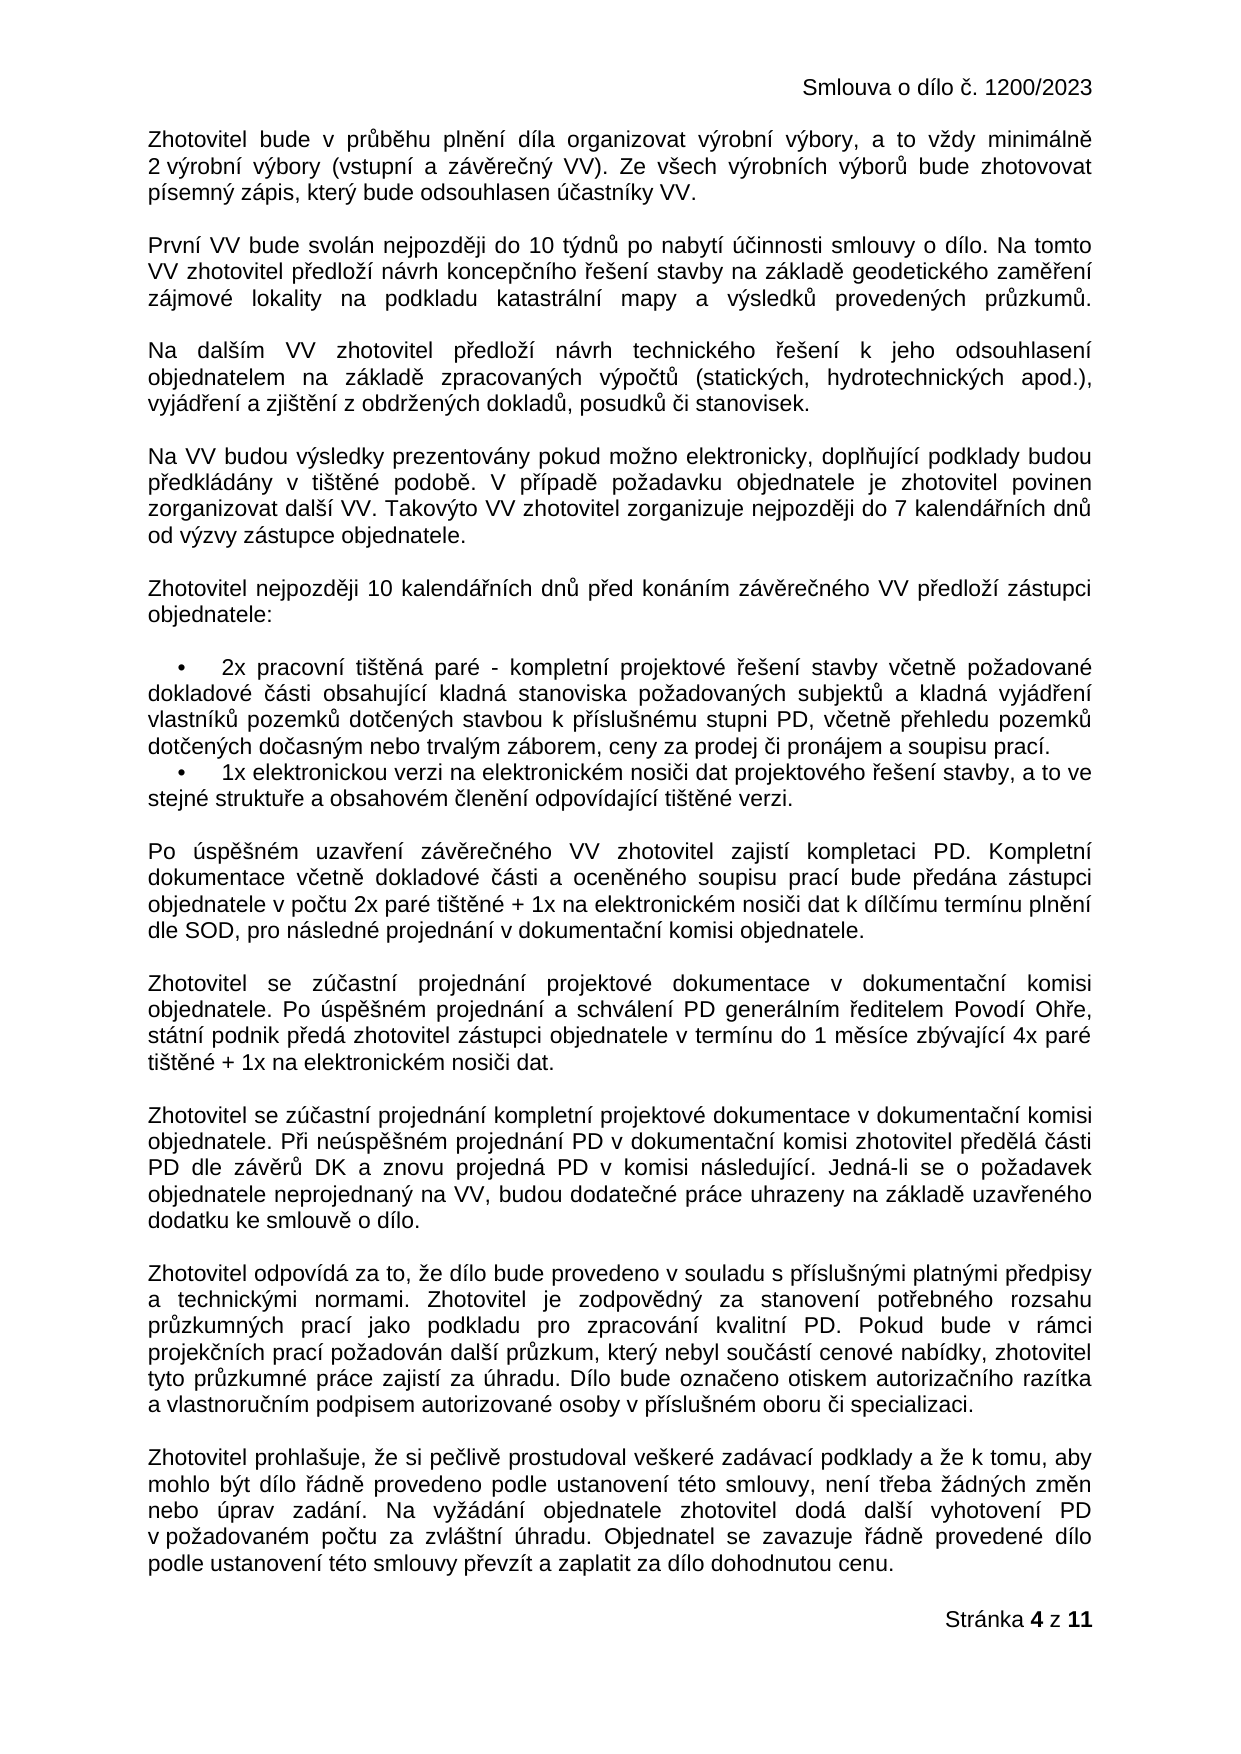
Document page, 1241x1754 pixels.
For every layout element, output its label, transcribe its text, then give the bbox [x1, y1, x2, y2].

text Po úspěšném uzavření závěrečného VV zhotovitel zajistí kompletaci PD. Kompletní dokumentace včetně dokladové části a oceněného soupisu prací bude předána zástupci objednatele v počtu 2x paré tištěné + 1x na elektronickém nosiči dat k dílčímu termínu plnění dle SOD, pro následné projednání v dokumentační komisi objednatele. [148, 838, 1093, 943]
text Zhotovitel nejpozději 10 kalendářních dnů před konáním závěrečného VV předloží zástupci objednatele: [148, 574, 1093, 627]
text Na dalším VV zhotovitel předloží návrh technického řešení k jeho odsouhlasení objednatelem na základě zpracovaných výpočtů (statických, hydrotechnických apod.), vyjádření a zjištění z obdržených dokladů, posudků či stanovisek. [148, 337, 1093, 416]
text Zhotovitel prohlašuje, že si pečlivě prostudoval veškeré zadávací podklady a že k tomu, aby mohlo být dílo řádně provedeno podle ustanovení této smlouvy, není třeba žádných změn nebo úprav zadání. Na vyžádání objednatele zhotovitel dodá další vyhotovení PD v požadovaném počtu za zvláštní úhradu. Objednatel se zavazuje řádně provedené dílo podle ustanovení této smlouvy převzít a zaplatit za dílo dohodnutou cenu. [148, 1444, 1093, 1576]
text Zhotovitel odpovídá za to, že dílo bude provedeno v souladu s příslušnými platnými předpisy a technickými normami. Zhotovitel je zodpovědný za stanovení potřebného rozsahu průzkumných prací jako podkladu pro zpracování kvalitní PD. Pokud bude v rámci projekčních prací požadován další průzkum, který nebyl součástí cenové nabídky, zhotovitel tyto průzkumné práce zajistí za úhradu. Dílo bude označeno otiskem autorizačního razítka a vlastnoručním podpisem autorizované osoby v příslušném oboru či specializaci. [148, 1260, 1093, 1418]
text Na VV budou výsledky prezentovány pokud možno elektronicky, doplňující podklady budou předkládány v tištěné podobě. V případě požadavku objednatele je zhotovitel povinen zorganizovat další VV. Takovýto VV zhotovitel zorganizuje nejpozději do 7 kalendářních dnů od výzvy zástupce objednatele. [148, 443, 1093, 548]
text Zhotovitel se zúčastní projednání projektové dokumentace v dokumentační komisi objednatele. Po úspěšném projednání a schválení PD generálním ředitelem Povodí Ohře, státní podnik předá zhotovitel zástupci objednatele v termínu do 1 měsíce zbývající 4x paré tištěné + 1x na elektronickém nosiči dat. [148, 970, 1093, 1075]
text Zhotovitel se zúčastní projednání kompletní projektové dokumentace v dokumentační komisi objednatele. Při neúspěšném projednání PD v dokumentační komisi zhotovitel předělá části PD dle závěrů DK a znovu projedná PD v komisi následující. Jedná-li se o požadavek objednatele neprojednaný na VV, budou dodatečné práce uhrazeny na základě uzavřeného dodatku ke smlouvě o dílo. [148, 1102, 1093, 1233]
text • 1x elektronickou verzi na elektronickém nosiči dat projektového řešení stavby, a to ve stejné struktuře a obsahovém členění odpovídající tištěné verzi. [148, 759, 1093, 812]
text První VV bude svolán nejpozději do 10 týdnů po nabytí účinnosti smlouvy o dílo. Na tomto VV zhotovitel předloží návrh koncepčního řešení stavby na základě geodetického zaměření zájmové lokality na podkladu katastrální mapy a výsledků provedených průzkumů. [148, 232, 1093, 337]
text • 2x pracovní tištěná paré - kompletní projektové řešení stavby včetně požadované dokladové části obsahující kladná stanoviska požadovaných subjektů a kladná vyjádření vlastníků pozemků dotčených stavbou k příslušnému stupni PD, včetně přehledu pozemků dotčených dočasným nebo trvalým záborem, ceny za prodej či pronájem a soupisu prací. [148, 653, 1093, 759]
text Zhotovitel bude v průběhu plnění díla organizovat výrobní výbory, a to vždy minimálně 2 výrobní výbory (vstupní a závěrečný VV). Ze všech výrobních výborů bude zhotovovat písemný zápis, který bude odsouhlasen účastníky VV. [148, 126, 1093, 206]
